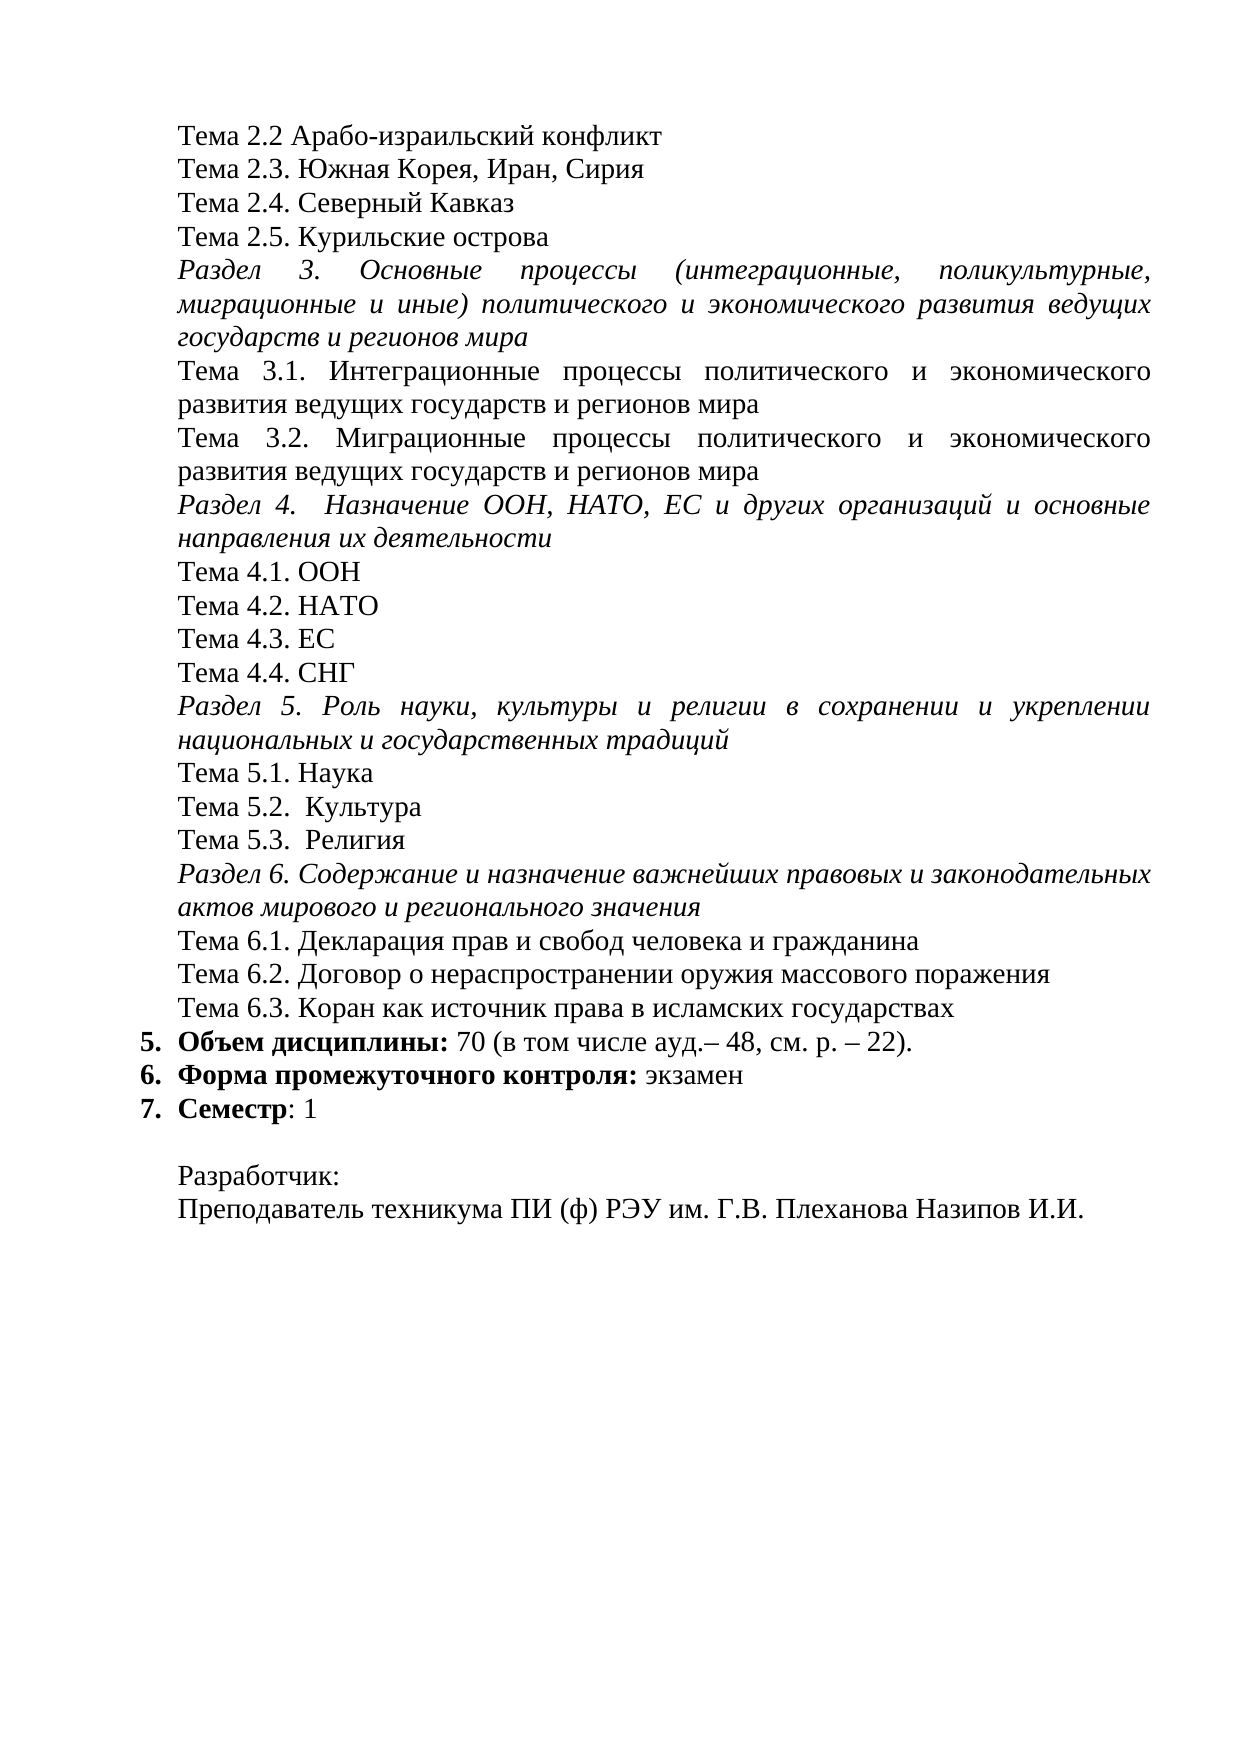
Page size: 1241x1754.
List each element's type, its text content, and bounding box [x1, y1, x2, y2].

list Объем дисциплины: 70 (в том числе ауд.– 48, см. р. – 22). [140, 1024, 1152, 1057]
text Раздел 5. Роль науки, культуры и религии в сохранении и укреплении национальных и государственных традиций [177, 688, 1152, 755]
text Тема 4.4. СНГ [177, 655, 1152, 688]
text Тема 5.2. Культура [177, 789, 1152, 822]
list Форма промежуточного контроля: экзамен [140, 1057, 1152, 1091]
text Тема 6.1. Декларация прав и свобод человека и гражданина [177, 923, 1152, 957]
text Разработчик: [177, 1158, 1152, 1191]
text Тема 6.3. Коран как источник права в исламских государствах [177, 990, 1152, 1024]
text Преподаватель техникума ПИ (ф) РЭУ им. Г.В. Плеханова Назипов И.И. [177, 1191, 1152, 1225]
text Раздел 4. Назначение ООН, НАТО, ЕС и других организаций и основные направления их деятельности [177, 487, 1152, 554]
text Тема 6.2. Договор о нераспространении оружия массового поражения [177, 957, 1152, 990]
text Тема 3.2. Миграционные процессы политического и экономического развития ведущих государств и регионов мира [177, 420, 1152, 487]
text Тема 2.2 Арабо-израильский конфликт [177, 118, 1152, 152]
text Тема 2.5. Курильские острова [177, 219, 1152, 252]
text Раздел 6. Содержание и назначение важнейших правовых и законодательных актов мирового и регионального значения [177, 856, 1152, 923]
text Тема 5.1. Наука [177, 755, 1152, 789]
text Тема 4.2. НАТО [177, 588, 1152, 621]
text Тема 2.3. Южная Корея, Иран, Сирия [177, 152, 1152, 185]
text Тема 4.1. ООН [177, 554, 1152, 588]
text Тема 2.4. Северный Кавказ [177, 185, 1152, 219]
text Тема 5.3. Религия [177, 822, 1152, 856]
text Раздел 3. Основные процессы (интеграционные, поликультурные, миграционные и иные) политического и экономического развития ведущих государств и регионов мира [177, 252, 1152, 353]
list Семестр: 1 [140, 1091, 1152, 1124]
text Тема 3.1. Интеграционные процессы политического и экономического развития ведущих государств и регионов мира [177, 353, 1152, 420]
text Тема 4.3. ЕС [177, 621, 1152, 655]
